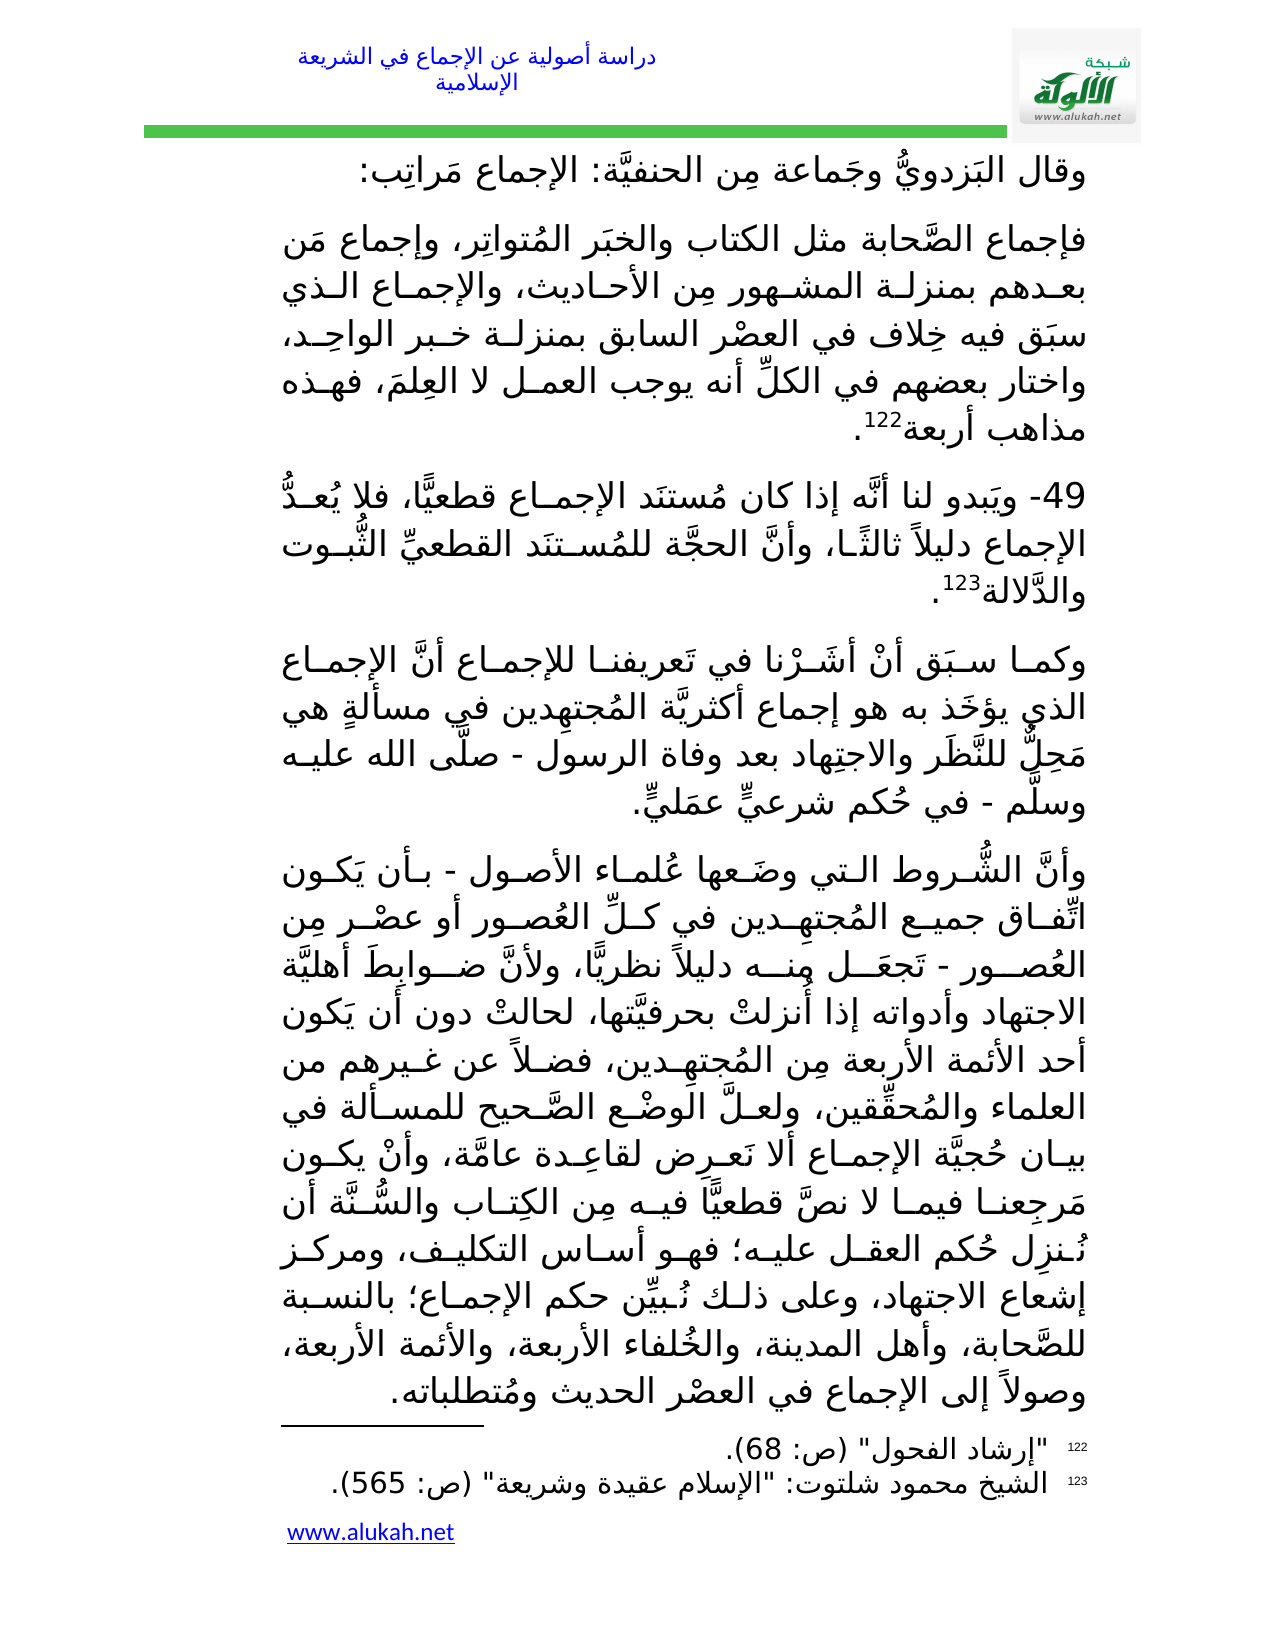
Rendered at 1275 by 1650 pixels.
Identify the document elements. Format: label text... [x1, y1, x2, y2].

text وقال البَزدويُّ وجَماعة مِن الحنفيَّة: الإجماع مَراتِب: [281, 150, 1087, 191]
text وأنَّ الشُّروط التي وضَعها عُلماء الأصول - بأن يَكون اتِّفاق جميع المُجتهِدين في كلِّ العُصور أو عصْر مِن العُصور - تَجعَل منه دليلاً نظريًّا، ولأنَّ ضوابِطَ أهليَّة الاجتهاد وأدواته إذا أُنزلتْ بحرفيَّتها، لحالتْ دون أن يَكون أحد الأئمة الأربعة مِن المُجتهِدين، فضلاً عن غيرهم من العلماء والمُحقِّقين، ولعلَّ الوضْع الصَّحيح للمسألة في بيان حُجيَّة الإجماع ألا نَعرِض لقاعِدة عامَّة، وأنْ يكون مَرجِعنا فيما لا نصَّ قطعيًّا فيه مِن الكِتاب والسُّنَّة أن نُنزِل حُكم العقل عليه؛ فهو أساس التكليف، ومركز إشعاع الاجتهاد، وعلى ذلك نُبيِّن حكم الإجماع؛ بالنسبة للصَّحابة، وأهل المدينة، والخُلفاء الأربعة، والأئمة الأربعة، وصولاً إلى الإجماع في العصْر الحديث ومُتطلباته. [281, 849, 1087, 1412]
text وكما سبَق أنْ أشَرْنا في تَعريفنا للإجماع أنَّ الإجماع الذي يؤخَذ به هو إجماع أكثريَّة المُجتهِدين في مسألةٍ هي مَحِلٌّ للنَّظَر والاجتِهاد بعد وفاة الرسول - صلَّى الله عليه وسلَّم - في حُكم شرعيٍّ عمَليٍّ. [281, 639, 1087, 822]
text 49- ويَبدو لنا أنَّه إذا كان مُستنَد الإجماع قطعيًّا، فلا يُعدُّ الإجماع دليلاً ثالثًا، وأنَّ الحجَّة للمُستنَد القطعيِّ الثُّبوت والدَّلالة. [281, 476, 1087, 612]
text فإجماع الصَّحابة مثل الكتاب والخبَر المُتواتِر، وإجماع مَن بعدهم بمنزلة المشهور مِن الأحاديث، والإجماع الذي سبَق فيه خِلاف في العصْر السابق بمنزلة خبر الواحِد، واختار بعضهم في الكلِّ أنه يوجب العمل لا العِلمَ، فهذه مذاهب أربعة. [281, 218, 1087, 449]
